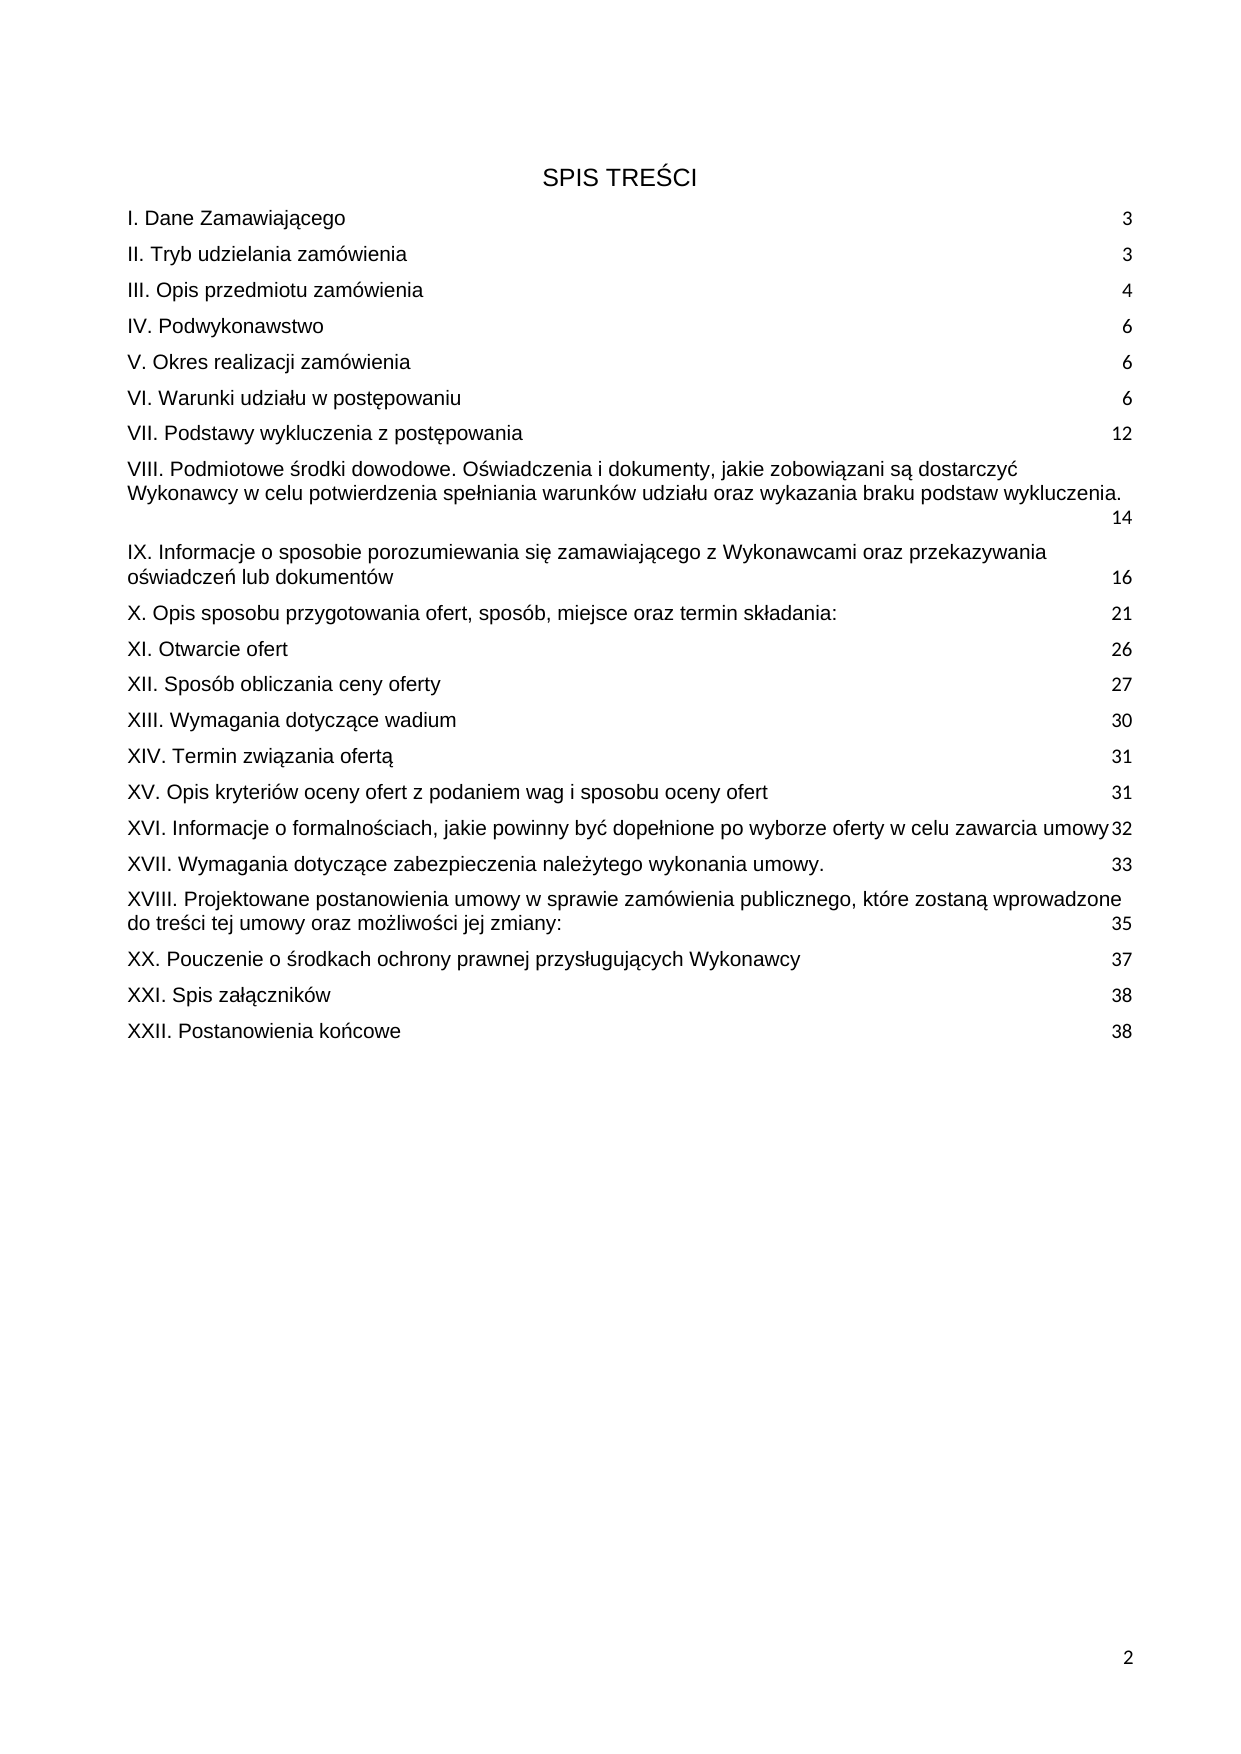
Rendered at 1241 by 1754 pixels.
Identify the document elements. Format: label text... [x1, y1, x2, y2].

text SPIS TREŚCI [106, 162, 1133, 191]
